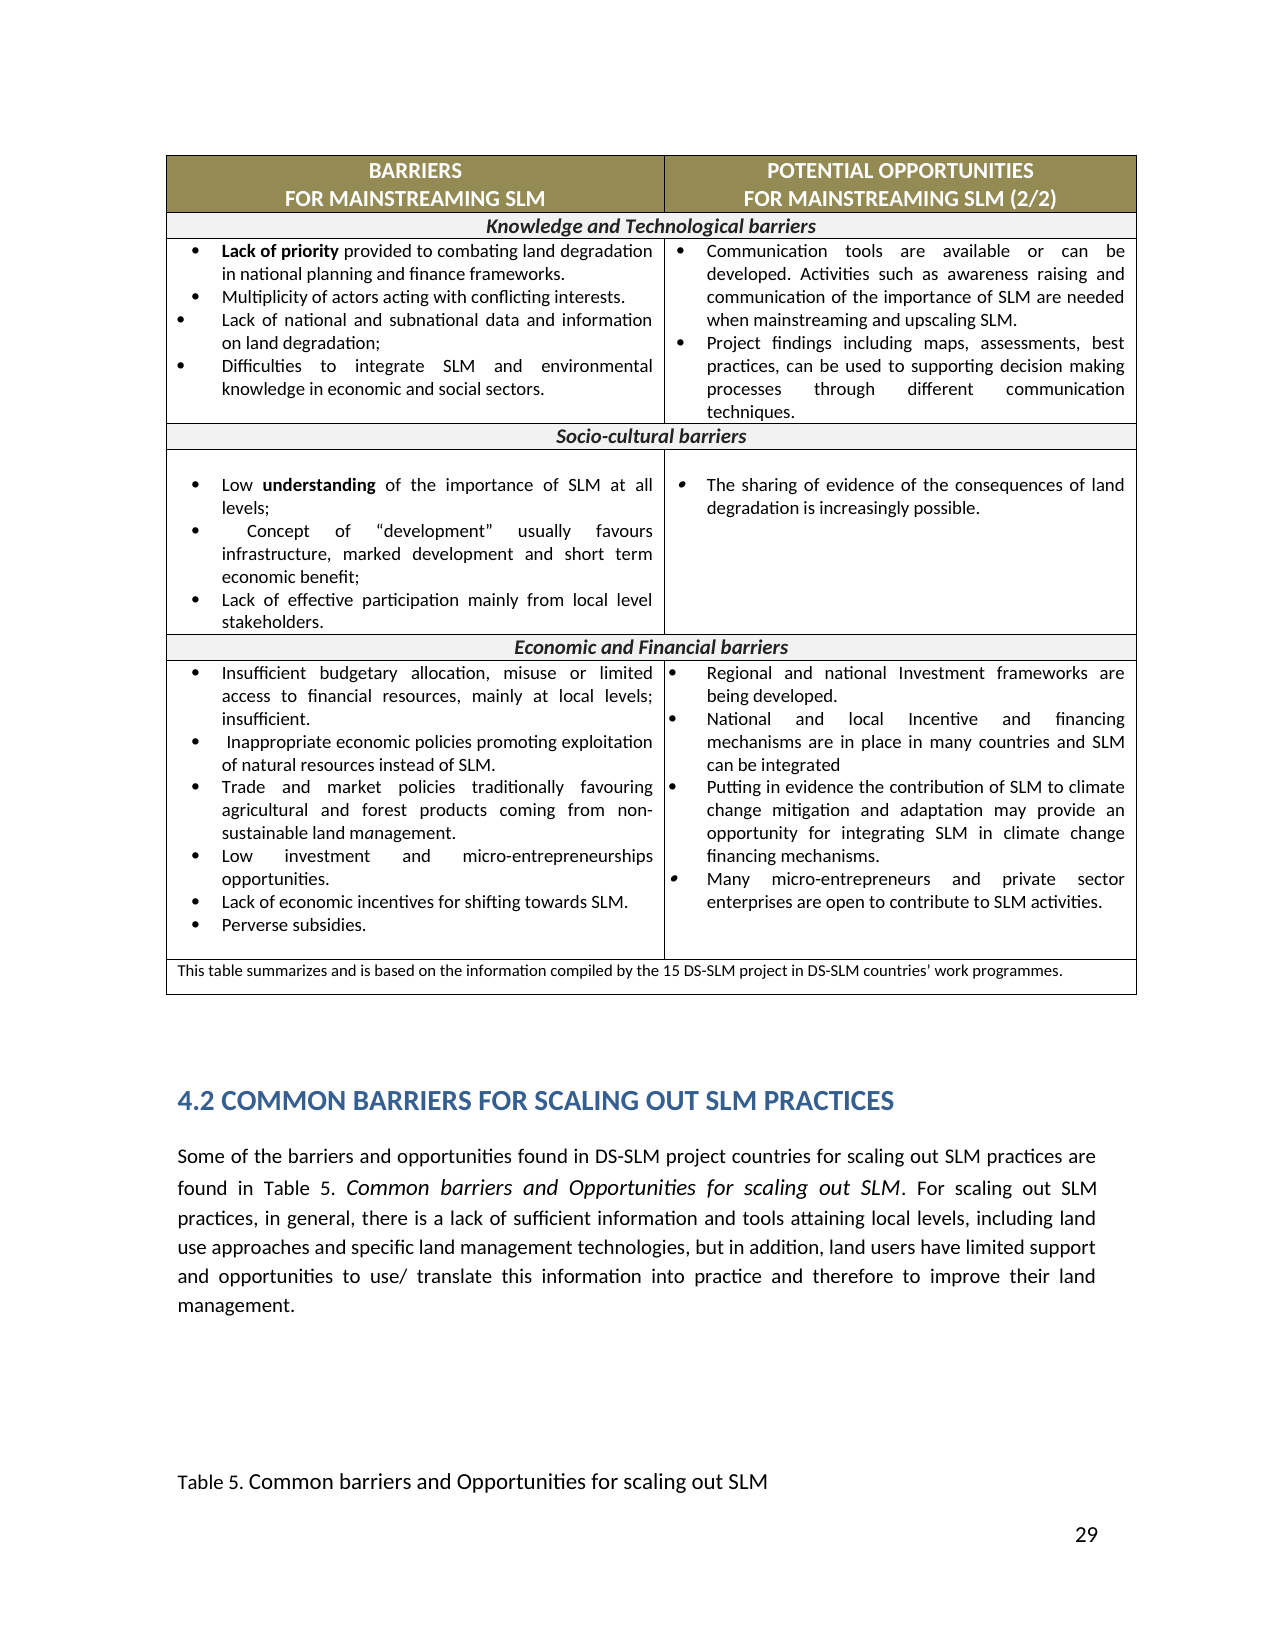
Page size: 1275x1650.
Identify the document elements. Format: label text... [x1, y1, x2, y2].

table_cell Socio-cultural barriers [167, 424, 1136, 449]
list Some of the barriers and opportunities found in DS-SLM project countries for scaling out SLM practices are found in Table 5. Common barriers and Opportunities for scaling out SLM. For scaling out SLM practices, in general, there is a lack of sufficient information and tools attaining local levels, including land use approaches and specific land management technologies, but in addition, land users have limited support and opportunities to use/ translate this information into practice and therefore to improve their land management. [177, 1143, 1098, 1318]
table_cell This table summarizes and is based on the information compiled by the 15 DS-SLM project in DS-SLM countries’ work programmes. [167, 960, 1136, 993]
table_cell Regional and national Investment frameworks are being developed. National and local Incentive and financing mechanisms are in place in many countries and SLM can be integrated Putting in evidence the contribution of SLM to climate change mitigation and adaptation may provide an opportunity for integrating SLM in climate change financing mechanisms. Many micro-entrepreneurs and private sector enterprises are open to contribute to SLM activities. [665, 661, 1136, 959]
table_header BARRIERS FOR MAINSTREAMING SLM [167, 156, 664, 212]
text 4.2 COMMON BARRIERS FOR SCALING OUT SLM PRACTICES [177, 1082, 1098, 1117]
table_cell Knowledge and Technological barriers [167, 213, 1136, 238]
table_cell Insufficient budgetary allocation, misuse or limited access to financial resources, mainly at local levels; insufficient. Inappropriate economic policies promoting exploitation of natural resources instead of SLM. Trade and market policies traditionally favouring agricultural and forest products coming from non-sustainable land management. Low investment and micro-entrepreneurships opportunities. Lack of economic incentives for shifting towards SLM. Perverse subsidies. [167, 661, 664, 959]
table_cell Lack of priority provided to combating land degradation in national planning and finance frameworks. Multiplicity of actors acting with conflicting interests. Lack of national and subnational data and information on land degradation; Difficulties to integrate SLM and environmental knowledge in economic and social sectors. [167, 239, 664, 423]
text Table 5. Common barriers and Opportunities for scaling out SLM [177, 1467, 1098, 1495]
table_cell The sharing of evidence of the consequences of land degradation is increasingly possible. [665, 450, 1136, 633]
table_cell Economic and Financial barriers [167, 635, 1136, 660]
table_cell Low understanding of the importance of SLM at all levels; Concept of “development” usually favours infrastructure, marked development and short term economic benefit; Lack of effective participation mainly from local level stakeholders. [167, 450, 664, 633]
table_header POTENTIAL OPPORTUNITIES FOR MAINSTREAMING SLM (2/2) [665, 156, 1136, 212]
table_cell Communication tools are available or can be developed. Activities such as awareness raising and communication of the importance of SLM are needed when mainstreaming and upscaling SLM. Project findings including maps, assessments, best practices, can be used to supporting decision making processes through different communication techniques. [665, 239, 1136, 423]
